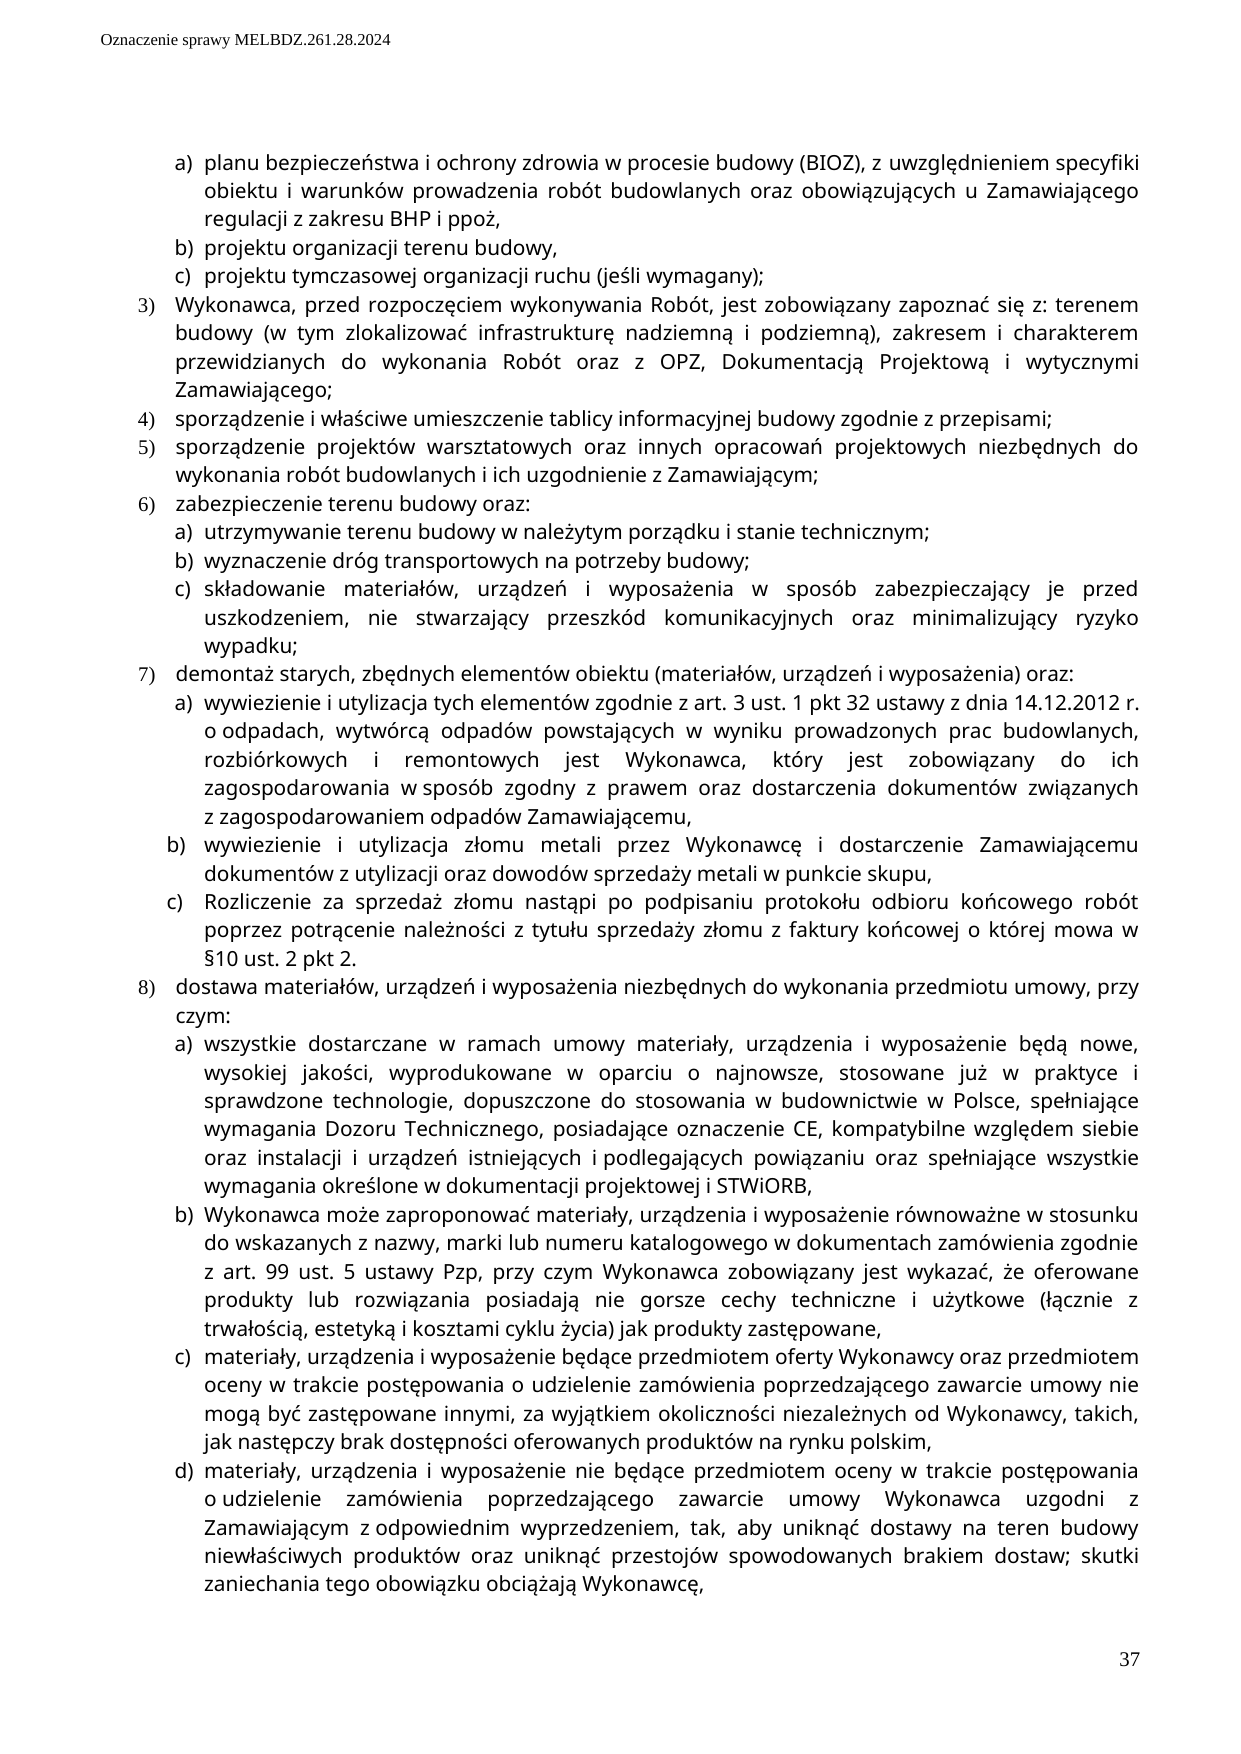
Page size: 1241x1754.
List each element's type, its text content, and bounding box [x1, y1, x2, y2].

list składowanie materiałów, urządzeń i wyposażenia w sposób zabezpieczający je przed uszkodzeniem, nie stwarzający przeszkód komunikacyjnych oraz minimalizujący ryzyko wypadku; [174, 574, 1140, 659]
list zabezpieczenie terenu budowy oraz: [138, 489, 1140, 517]
list materiały, urządzenia i wyposażenie będące przedmiotem oferty Wykonawcy oraz przedmiotem oceny w trakcie postępowania o udzielenie zamówienia poprzedzającego zawarcie umowy nie mogą być zastępowane innymi, za wyjątkiem okoliczności niezależnych od Wykonawcy, takich, jak następczy brak dostępności oferowanych produktów na rynku polskim, [174, 1342, 1140, 1456]
list projektu tymczasowej organizacji ruchu (jeśli wymagany); [174, 261, 1140, 290]
list dostawa materiałów, urządzeń i wyposażenia niezbędnych do wykonania przedmiotu umowy, przy czym: [138, 972, 1140, 1029]
list materiały, urządzenia i wyposażenie nie będące przedmiotem oceny w trakcie postępowania o udzielenie zamówienia poprzedzającego zawarcie umowy Wykonawca uzgodni z Zamawiającym z odpowiednim wyprzedzeniem, tak, aby uniknąć dostawy na teren budowy niewłaściwych produktów oraz uniknąć przestojów spowodowanych brakiem dostaw; skutki zaniechania tego obowiązku obciążają Wykonawcę, [174, 1456, 1140, 1598]
list wszystkie dostarczane w ramach umowy materiały, urządzenia i wyposażenie będą nowe, wysokiej jakości, wyprodukowane w oparciu o najnowsze, stosowane już w praktyce i sprawdzone technologie, dopuszczone do stosowania w budownictwie w Polsce, spełniające wymagania Dozoru Technicznego, posiadające oznaczenie CE, kompatybilne względem siebie oraz instalacji i urządzeń istniejących i podlegających powiązaniu oraz spełniające wszystkie wymagania określone w dokumentacji projektowej i STWiORB, [174, 1029, 1140, 1200]
list sporządzenie i właściwe umieszczenie tablicy informacyjnej budowy zgodnie z przepisami; [138, 404, 1140, 432]
list demontaż starych, zbędnych elementów obiektu (materiałów, urządzeń i wyposażenia) oraz: [138, 659, 1140, 688]
list Wykonawca, przed rozpoczęciem wykonywania Robót, jest zobowiązany zapoznać się z: terenem budowy (w tym zlokalizować infrastrukturę nadziemną i podziemną), zakresem i charakterem przewidzianych do wykonania Robót oraz z OPZ, Dokumentacją Projektową i wytycznymi Zamawiającego; [138, 290, 1140, 404]
list sporządzenie projektów warsztatowych oraz innych opracowań projektowych niezbędnych do wykonania robót budowlanych i ich uzgodnienie z Zamawiającym; [138, 432, 1140, 489]
list wywiezienie i utylizacja złomu metali przez Wykonawcę i dostarczenie Zamawiającemu dokumentów z utylizacji oraz dowodów sprzedaży metali w punkcie skupu, [166, 830, 1140, 887]
list Wykonawca może zaproponować materiały, urządzenia i wyposażenie równoważne w stosunku do wskazanych z nazwy, marki lub numeru katalogowego w dokumentach zamówienia zgodnie z art. 99 ust. 5 ustawy Pzp, przy czym Wykonawca zobowiązany jest wykazać, że oferowane produkty lub rozwiązania posiadają nie gorsze cechy techniczne i użytkowe (łącznie z trwałością, estetyką i kosztami cyklu życia) jak produkty zastępowane, [174, 1200, 1140, 1342]
list wywiezienie i utylizacja tych elementów zgodnie z art. 3 ust. 1 pkt 32 ustawy z dnia 14.12.2012 r. o odpadach, wytwórcą odpadów powstających w wyniku prowadzonych prac budowlanych, rozbiórkowych i remontowych jest Wykonawca, który jest zobowiązany do ich zagospodarowania w sposób zgodny z prawem oraz dostarczenia dokumentów związanych z zagospodarowaniem odpadów Zamawiającemu, [174, 688, 1140, 830]
list Rozliczenie za sprzedaż złomu nastąpi po podpisaniu protokołu odbioru końcowego robót poprzez potrącenie należności z tytułu sprzedaży złomu z faktury końcowej o której mowa w §10 ust. 2 pkt 2. [166, 887, 1140, 972]
list utrzymywanie terenu budowy w należytym porządku i stanie technicznym; [174, 517, 1140, 546]
list planu bezpieczeństwa i ochrony zdrowia w procesie budowy (BIOZ), z uwzględnieniem specyfiki obiektu i warunków prowadzenia robót budowlanych oraz obowiązujących u Zamawiającego regulacji z zakresu BHP i ppoż, [174, 148, 1140, 233]
list projektu organizacji terenu budowy, [174, 233, 1140, 261]
list wyznaczenie dróg transportowych na potrzeby budowy; [174, 546, 1140, 574]
